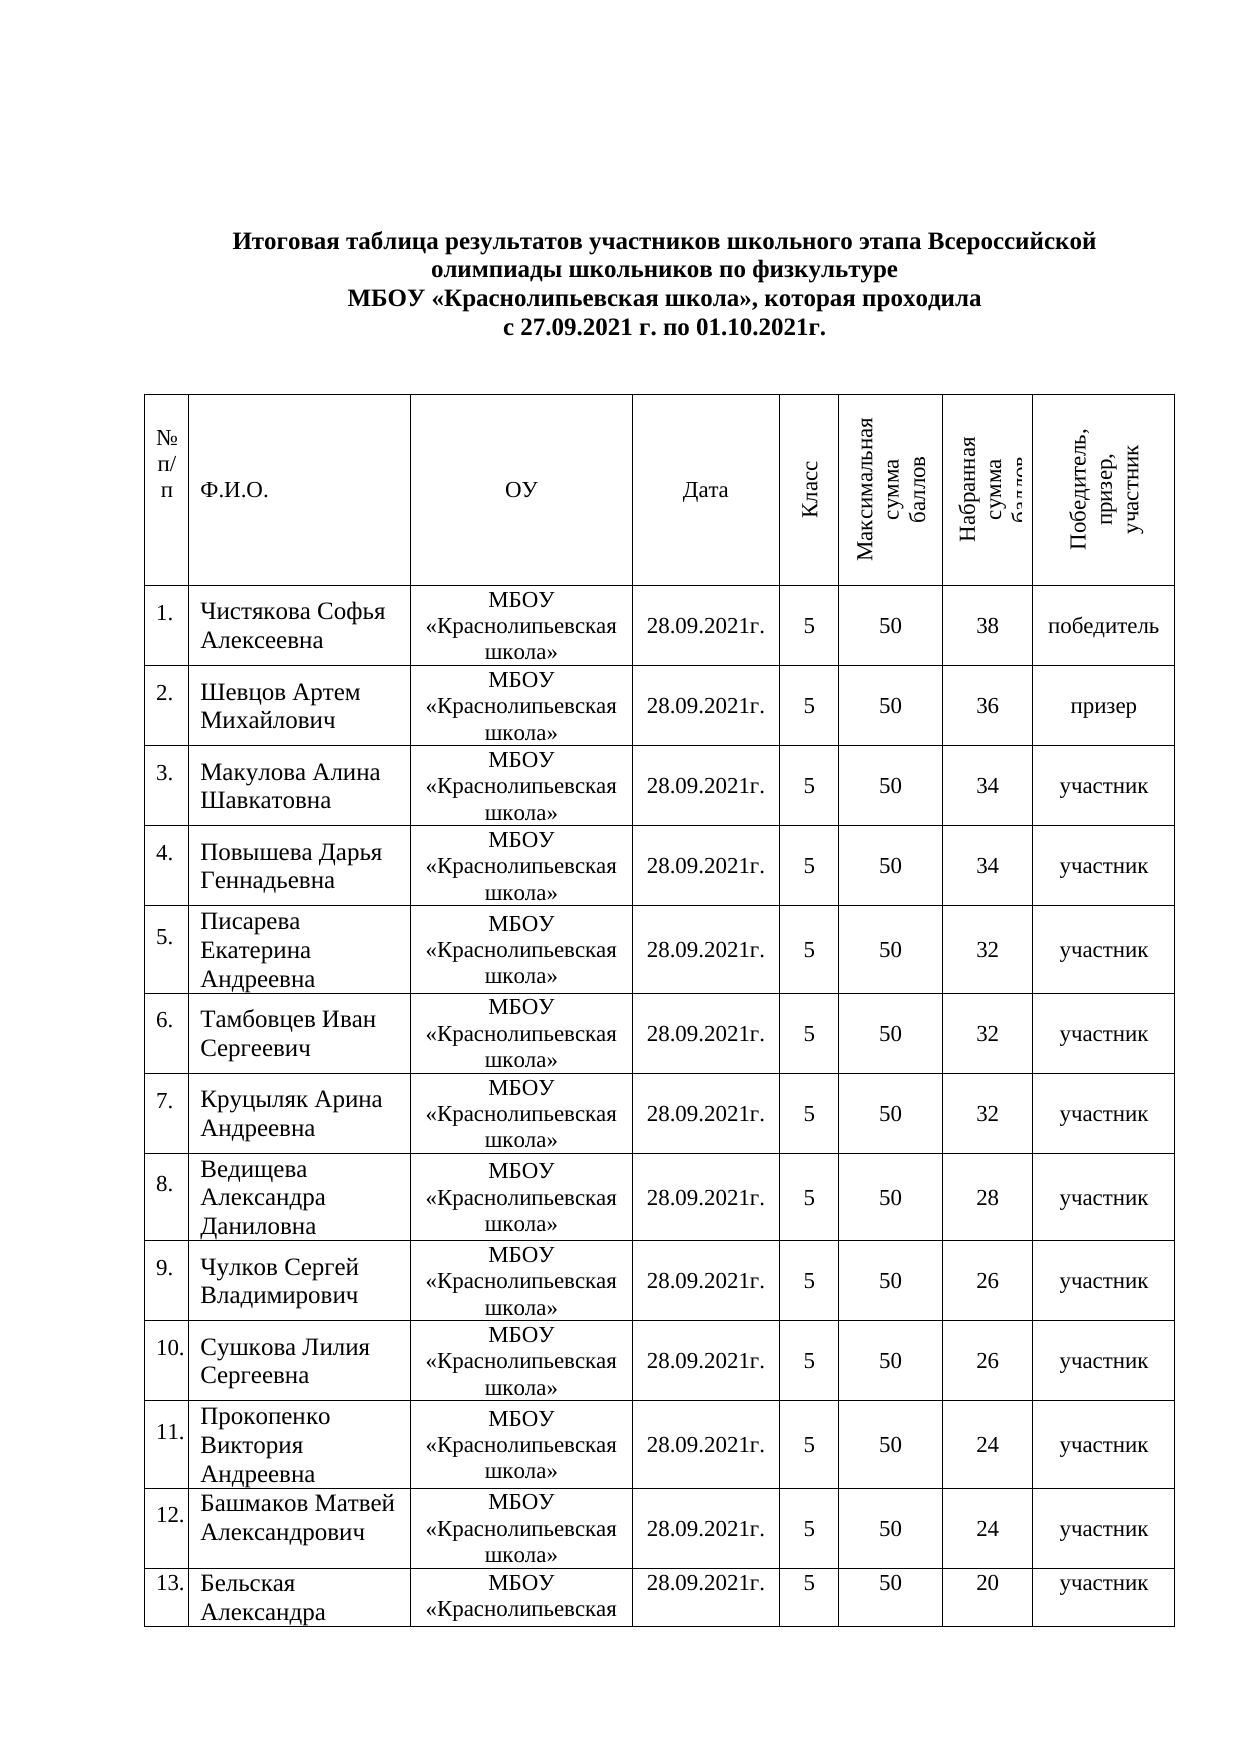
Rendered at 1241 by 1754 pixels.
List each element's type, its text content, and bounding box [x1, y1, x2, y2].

table_cell Тамбовцев Иван Сергеевич [189, 994, 410, 1072]
table_cell 50 [839, 1569, 942, 1626]
table_cell 50 [839, 1321, 942, 1400]
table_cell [411, 1569, 632, 1626]
table_cell [145, 1241, 188, 1320]
table_cell [145, 1569, 188, 1626]
table_header ОУ [411, 395, 632, 585]
table_cell 28 [943, 1154, 1032, 1240]
table_cell [145, 746, 188, 825]
table_cell 26 [943, 1321, 1032, 1400]
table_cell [189, 1569, 410, 1626]
table_header Максимальная сумма баллов [839, 395, 942, 585]
table_cell Чистякова Софья Алексеевна [189, 586, 410, 665]
table_cell 28.09.2021г. [633, 1321, 779, 1400]
table_header № п/п [145, 395, 188, 585]
table_cell МБОУ «Краснолипьевская школа» [411, 994, 632, 1072]
table_cell участник [1033, 1489, 1174, 1567]
table_cell 50 [839, 1489, 942, 1567]
table_cell Башмаков Матвей Александрович [189, 1489, 410, 1567]
table_cell Прокопенко Виктория Андреевна [189, 1401, 410, 1487]
table_cell МБОУ «Краснолипьевская школа» [411, 1401, 632, 1487]
table_cell 28.09.2021г. [633, 586, 779, 665]
table_cell 38 [943, 586, 1032, 665]
table_cell МБОУ «Краснолипьевская школа» [411, 826, 632, 905]
table_header Дата [633, 395, 779, 585]
table_cell МБОУ «Краснолипьевская школа» [411, 1241, 632, 1320]
table_cell участник [1033, 1154, 1174, 1240]
table_cell 28.09.2021г. [633, 906, 779, 992]
table_cell 28.09.2021г. [633, 1074, 779, 1153]
table_cell 50 [839, 1154, 942, 1240]
table_cell 20 [943, 1569, 1032, 1626]
table_cell 5 [780, 1154, 838, 1240]
table_cell участник [1033, 1401, 1174, 1487]
table_cell участник [1033, 1241, 1174, 1320]
table_cell [145, 906, 188, 992]
table_cell участник [1033, 1569, 1174, 1626]
table_cell 34 [943, 746, 1032, 825]
table_cell 50 [839, 746, 942, 825]
table_cell 50 [839, 666, 942, 745]
table_cell участник [1033, 826, 1174, 905]
table_cell 5 [780, 1569, 838, 1626]
table_cell 50 [839, 906, 942, 992]
table_header Ф.И.О. [189, 395, 410, 585]
table_cell 5 [780, 826, 838, 905]
table_cell МБОУ «Краснолипьевская школа» [411, 666, 632, 745]
table_cell Макулова Алина Шавкатовна [189, 746, 410, 825]
text МБОУ «Краснолипьевская школа», которая проходила [177, 283, 1152, 312]
text с 27.09.2021 г. по 01.10.2021г. [177, 312, 1152, 341]
table_cell 5 [780, 746, 838, 825]
table_cell МБОУ «Краснолипьевская школа» [411, 906, 632, 992]
table_cell 5 [780, 666, 838, 745]
table_cell победитель [1033, 586, 1174, 665]
table_cell 24 [943, 1489, 1032, 1567]
table_header Класс [780, 395, 838, 585]
table_cell [145, 1154, 188, 1240]
table_cell 5 [780, 1074, 838, 1153]
table_cell Сушкова Лилия Сергеевна [189, 1321, 410, 1400]
table_cell 28.09.2021г. [633, 826, 779, 905]
table_cell призер [1033, 666, 1174, 745]
table_cell участник [1033, 746, 1174, 825]
text Итоговая таблица результатов участников школьного этапа Всероссийской олимпиады школьников по физкультуре [177, 226, 1152, 283]
table_cell 32 [943, 1074, 1032, 1153]
table_cell Шевцов Артем Михайлович [189, 666, 410, 745]
table_cell 34 [943, 826, 1032, 905]
table_cell [145, 586, 188, 665]
table_cell МБОУ «Краснолипьевская школа» [411, 1154, 632, 1240]
table_cell Ведищева Александра Даниловна [189, 1154, 410, 1240]
table_cell МБОУ «Краснолипьевская школа» [411, 1489, 632, 1567]
table_cell [145, 1321, 188, 1400]
table_cell МБОУ «Краснолипьевская школа» [411, 1074, 632, 1153]
table_cell участник [1033, 906, 1174, 992]
table_cell 28.09.2021г. [633, 666, 779, 745]
table_header Набранная сумма баллов [943, 395, 1032, 585]
table_cell 5 [780, 994, 838, 1072]
table_cell 5 [780, 1401, 838, 1487]
table_cell 28.09.2021г. [633, 994, 779, 1072]
table_cell МБОУ «Краснолипьевская школа» [411, 746, 632, 825]
table_cell МБОУ «Краснолипьевская школа» [411, 1321, 632, 1400]
table_cell 50 [839, 586, 942, 665]
table_cell 32 [943, 994, 1032, 1072]
table_cell 5 [780, 1321, 838, 1400]
table_cell 50 [839, 1074, 942, 1153]
table_cell 28.09.2021г. [633, 1401, 779, 1487]
table_cell Повышева Дарья Геннадьевна [189, 826, 410, 905]
table_cell Чулков Сергей Владимирович [189, 1241, 410, 1320]
table_cell 50 [839, 1241, 942, 1320]
table_cell 28.09.2021г. [633, 1569, 779, 1626]
table_cell 5 [780, 1241, 838, 1320]
table_cell 5 [780, 906, 838, 992]
table_cell МБОУ «Краснолипьевская школа» [411, 586, 632, 665]
table_cell 26 [943, 1241, 1032, 1320]
table_cell [145, 826, 188, 905]
table_cell [145, 666, 188, 745]
table_cell 50 [839, 994, 942, 1072]
table_cell 24 [943, 1401, 1032, 1487]
table_cell [145, 1074, 188, 1153]
table_cell 28.09.2021г. [633, 1489, 779, 1567]
table_cell 50 [839, 826, 942, 905]
table_cell участник [1033, 1074, 1174, 1153]
table_header Победитель, призер, участник [1033, 395, 1174, 585]
table_cell 36 [943, 666, 1032, 745]
table_cell 50 [839, 1401, 942, 1487]
table_cell 5 [780, 1489, 838, 1567]
table_cell участник [1033, 1321, 1174, 1400]
table_cell [145, 994, 188, 1072]
table_cell [145, 1401, 188, 1487]
table_cell 32 [943, 906, 1032, 992]
table_cell Круцыляк Арина Андреевна [189, 1074, 410, 1153]
table_cell [145, 1489, 188, 1567]
table_cell 5 [780, 586, 838, 665]
table_cell участник [1033, 994, 1174, 1072]
table_cell 28.09.2021г. [633, 746, 779, 825]
table_cell Писарева Екатерина Андреевна [189, 906, 410, 992]
table_cell 28.09.2021г. [633, 1154, 779, 1240]
table_cell 28.09.2021г. [633, 1241, 779, 1320]
